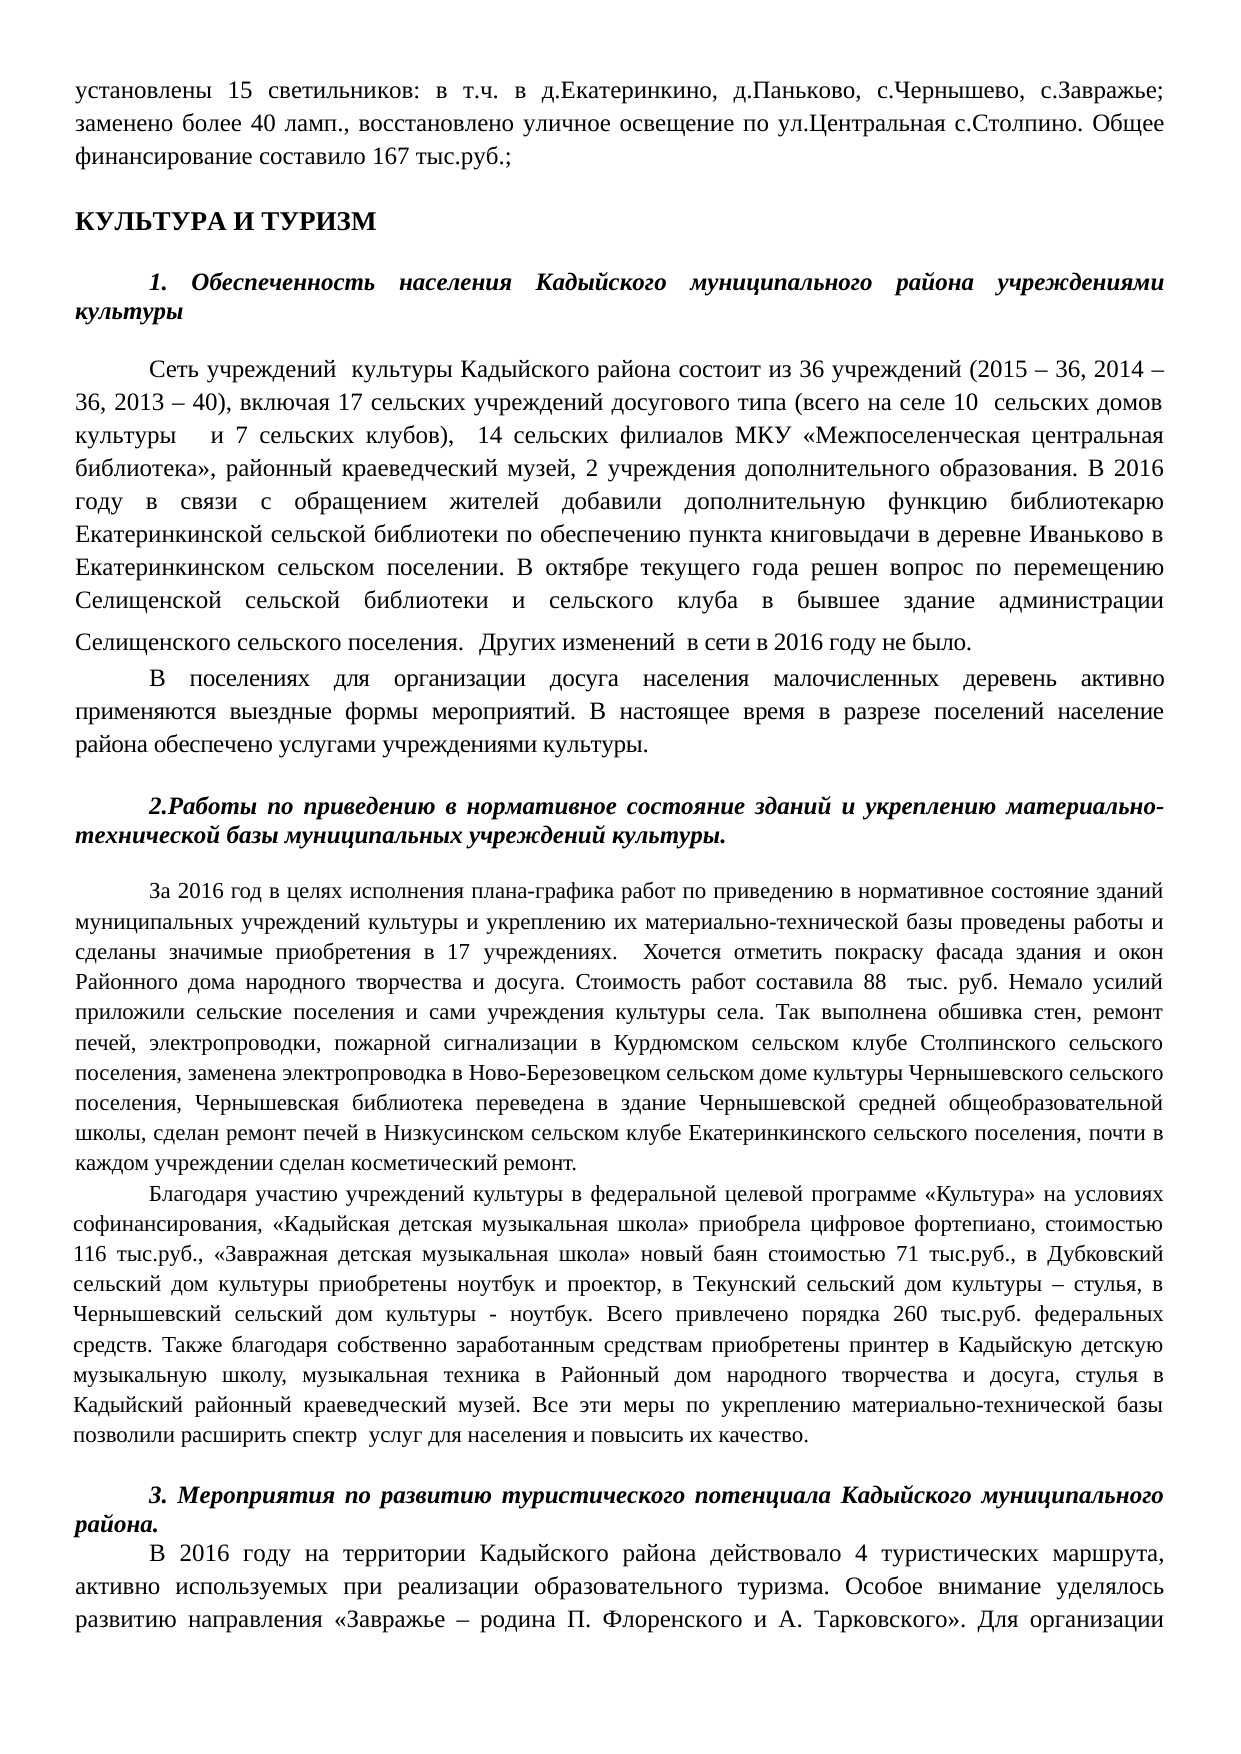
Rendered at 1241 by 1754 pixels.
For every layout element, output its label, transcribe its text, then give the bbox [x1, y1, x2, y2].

text Сеть учреждений культуры Кадыйского района состоит из 36 учреждений (2015 – 36, 2014 – 36, 2013 – 40), включая 17 сельских учреждений досугового типа (всего на селе 10 сельских домов культуры и 7 сельских клубов), 14 сельских филиалов МКУ «Межпоселенческая центральная библиотека», районный краеведческий музей, 2 учреждения дополнительного образования. В 2016 году в связи с обращением жителей добавили дополнительную функцию библиотекарю Екатеринкинской сельской библиотеки по обеспечению пункта книговыдачи в деревне Иваньково в Екатеринкинском сельском поселении. В октябре текущего года решен вопрос по перемещению Селищенской сельской библиотеки и сельского клуба в бывшее здание администрации Селищенского сельского поселения. Других изменений в сети в 2016 году не было. [75, 354, 1165, 658]
text За 2016 год в целях исполнения плана-графика работ по приведению в нормативное состояние зданий муниципальных учреждений культуры и укреплению их материально-технической базы проведены работы и сделаны значимые приобретения в 17 учреждениях. Хочется отметить покраску фасада здания и окон Районного дома народного творчества и досуга. Стоимость работ составила 88 тыс. руб. Немало усилий приложили сельские поселения и сами учреждения культуры села. Так выполнена обшивка стен, ремонт печей, электропроводки, пожарной сигнализации в Курдюмском сельском клубе Столпинского сельского поселения, заменена электропроводка в Ново-Березовецком сельском доме культуры Чернышевского сельского поселения, Чернышевская библиотека переведена в здание Чернышевской средней общеобразовательной школы, сделан ремонт печей в Низкусинском сельском клубе Екатеринкинского сельского поселения, почти в каждом учреждении сделан косметический ремонт. [75, 877, 1165, 1176]
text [75, 1538, 1165, 1632]
text 2.Работы по приведению в нормативное состояние зданий и укреплению материально-технической базы муниципальных учреждений культуры. [75, 791, 1165, 849]
text В поселениях для организации досуга населения малочисленных деревень активно применяются выездные формы мероприятий. В настоящее время в разрезе поселений население района обеспечено услугами учреждениями культуры. [75, 725, 1165, 758]
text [75, 75, 1165, 170]
text В поселениях для организации досуга населения малочисленных деревень активно применяются выездные формы мероприятий. В настоящее время в разрезе поселений население района обеспечено услугами учреждениями культуры. [75, 663, 1165, 696]
text Благодаря участию учреждений культуры в федеральной целевой программе «Культура» на условиях софинансирования, «Кадыйская детская музыкальная школа» приобрела цифровое фортепиано, стоимостью 116 тыс.руб., «Завражная детская музыкальная школа» новый баян стоимостью 71 тыс.руб., в Дубковский сельский дом культуры приобретены ноутбук и проектор, в Текунский сельский дом культуры – стулья, в Чернышевский сельский дом культуры - ноутбук. Всего привлечено порядка 260 тыс.руб. федеральных средств. Также благодаря собственно заработанным средствам приобретены принтер в Кадыйскую детскую музыкальную школу, музыкальная техника в Районный дом народного творчества и досуга, стулья в Кадыйский районный краеведческий музей. Все эти меры по укреплению материально-технической базы позволили расширить спектр услуг для населения и повысить их качество. [73, 1179, 1165, 1448]
text КУЛЬТУРА И ТУРИЗМ [75, 205, 1165, 236]
text 3. Мероприятия по развитию туристического потенциала Кадыйского муниципального района. [75, 1480, 1165, 1538]
text 1. Обеспеченность населения Кадыйского муниципального района учреждениями культуры [75, 267, 1165, 325]
